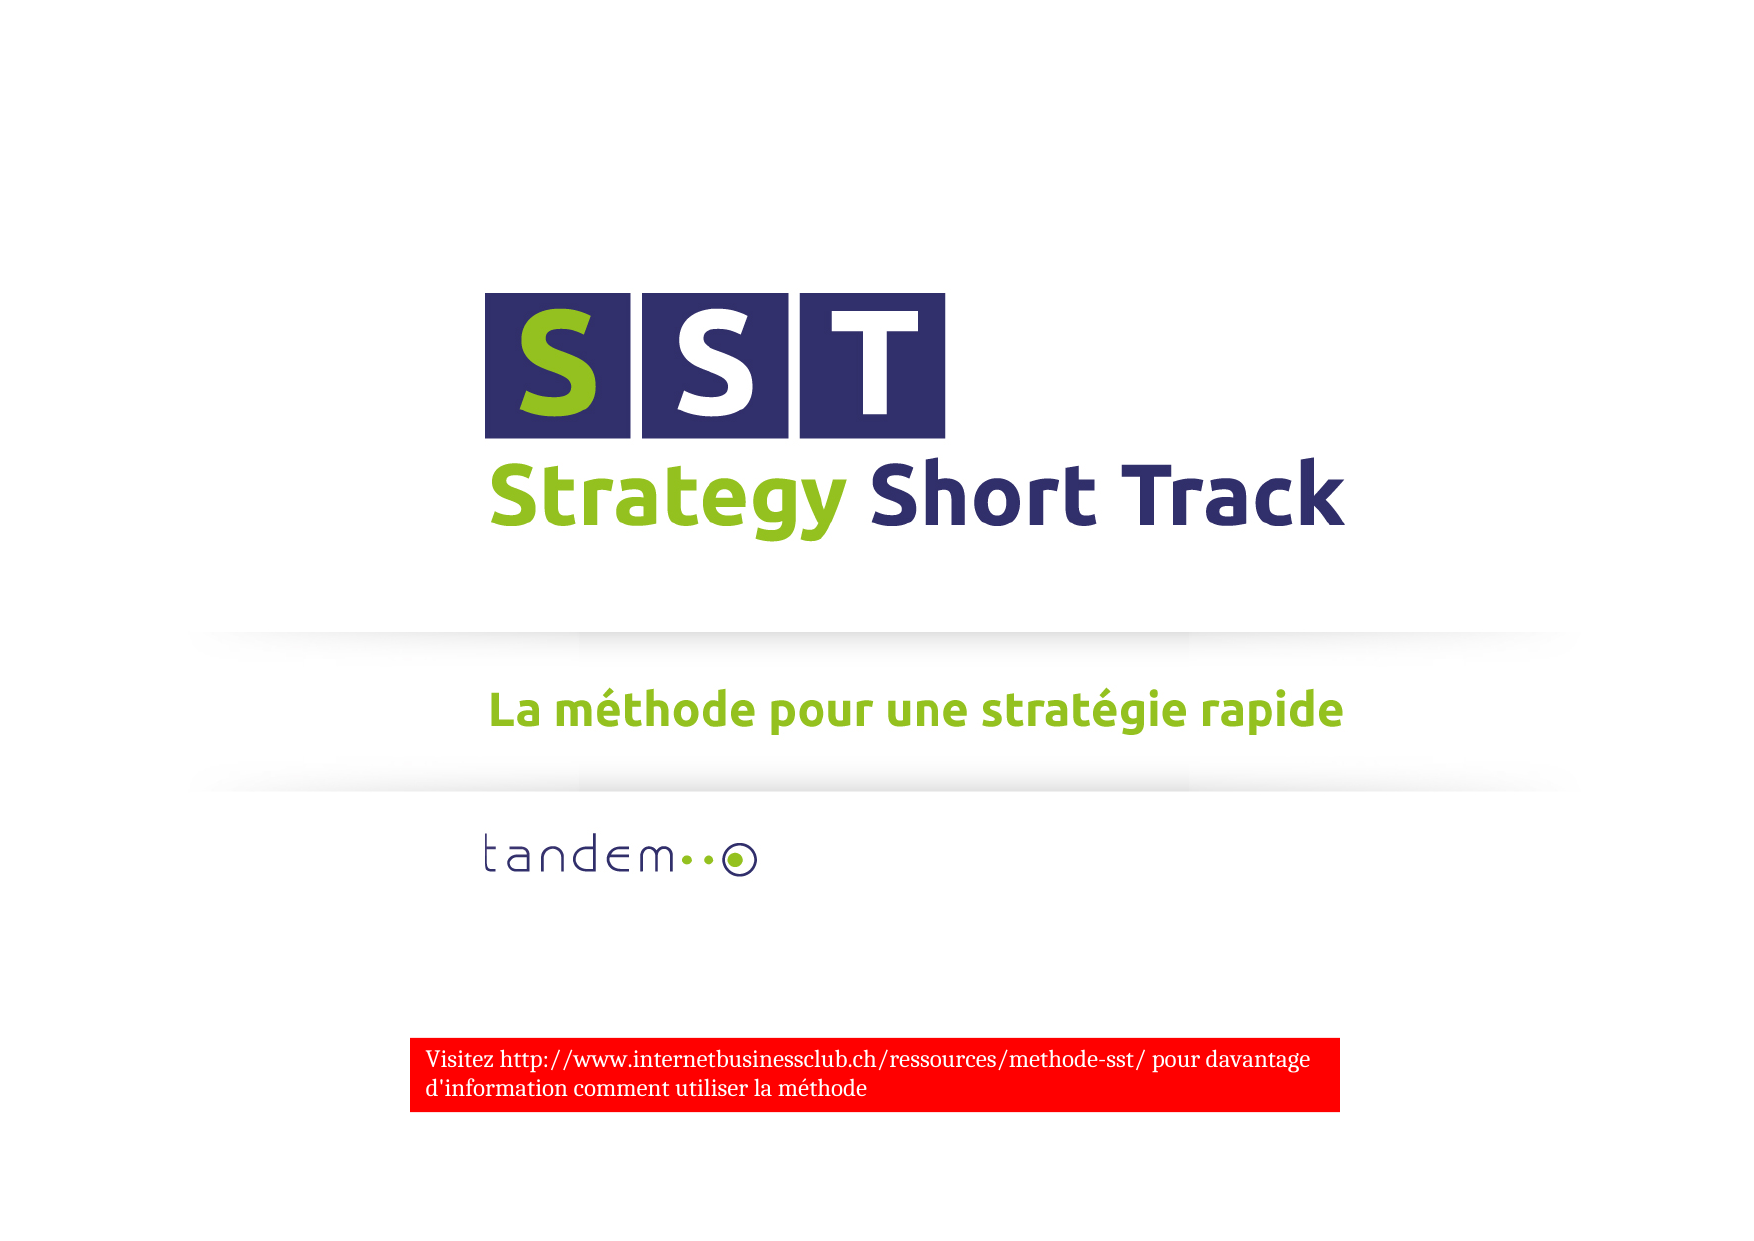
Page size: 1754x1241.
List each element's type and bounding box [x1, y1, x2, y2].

picture [150, 184, 1605, 975]
